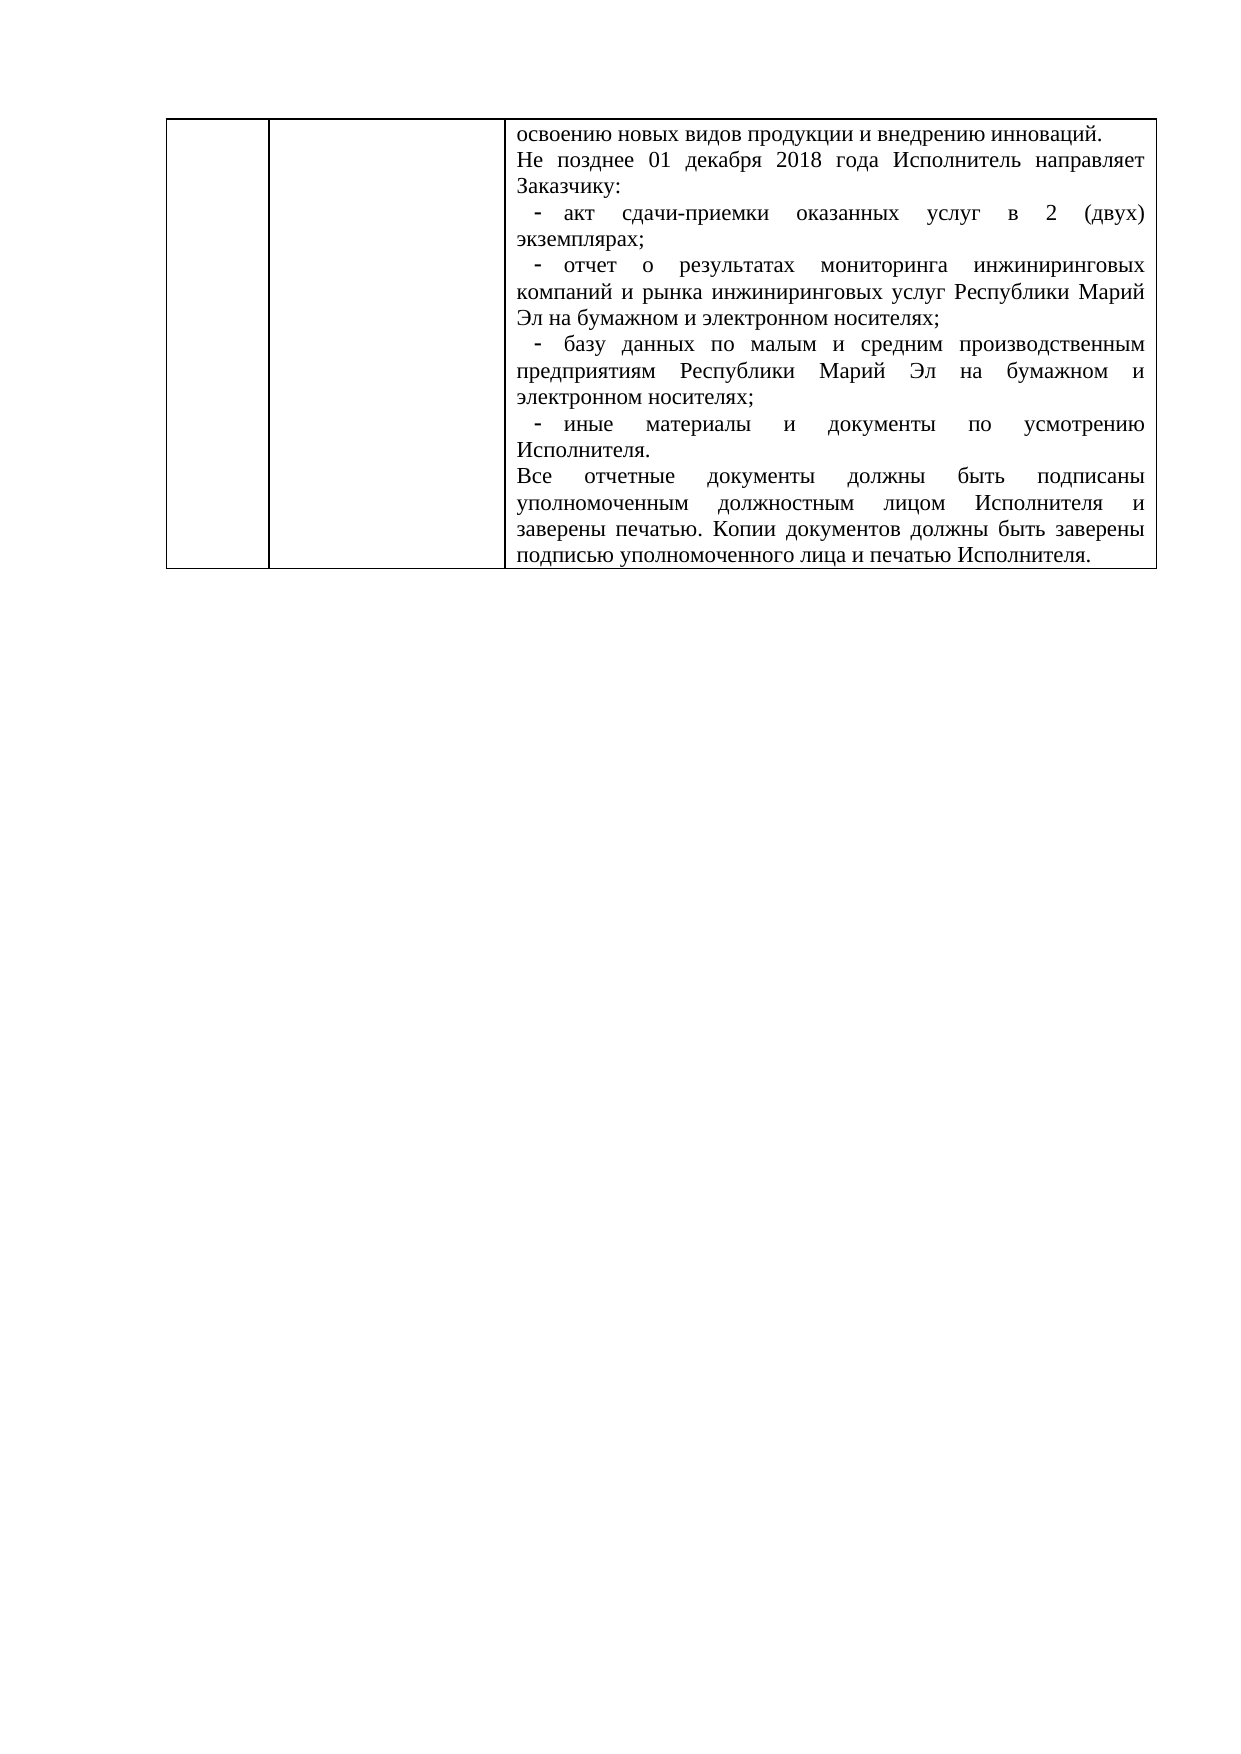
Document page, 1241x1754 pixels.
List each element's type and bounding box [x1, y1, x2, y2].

table_cell [506, 120, 1156, 568]
